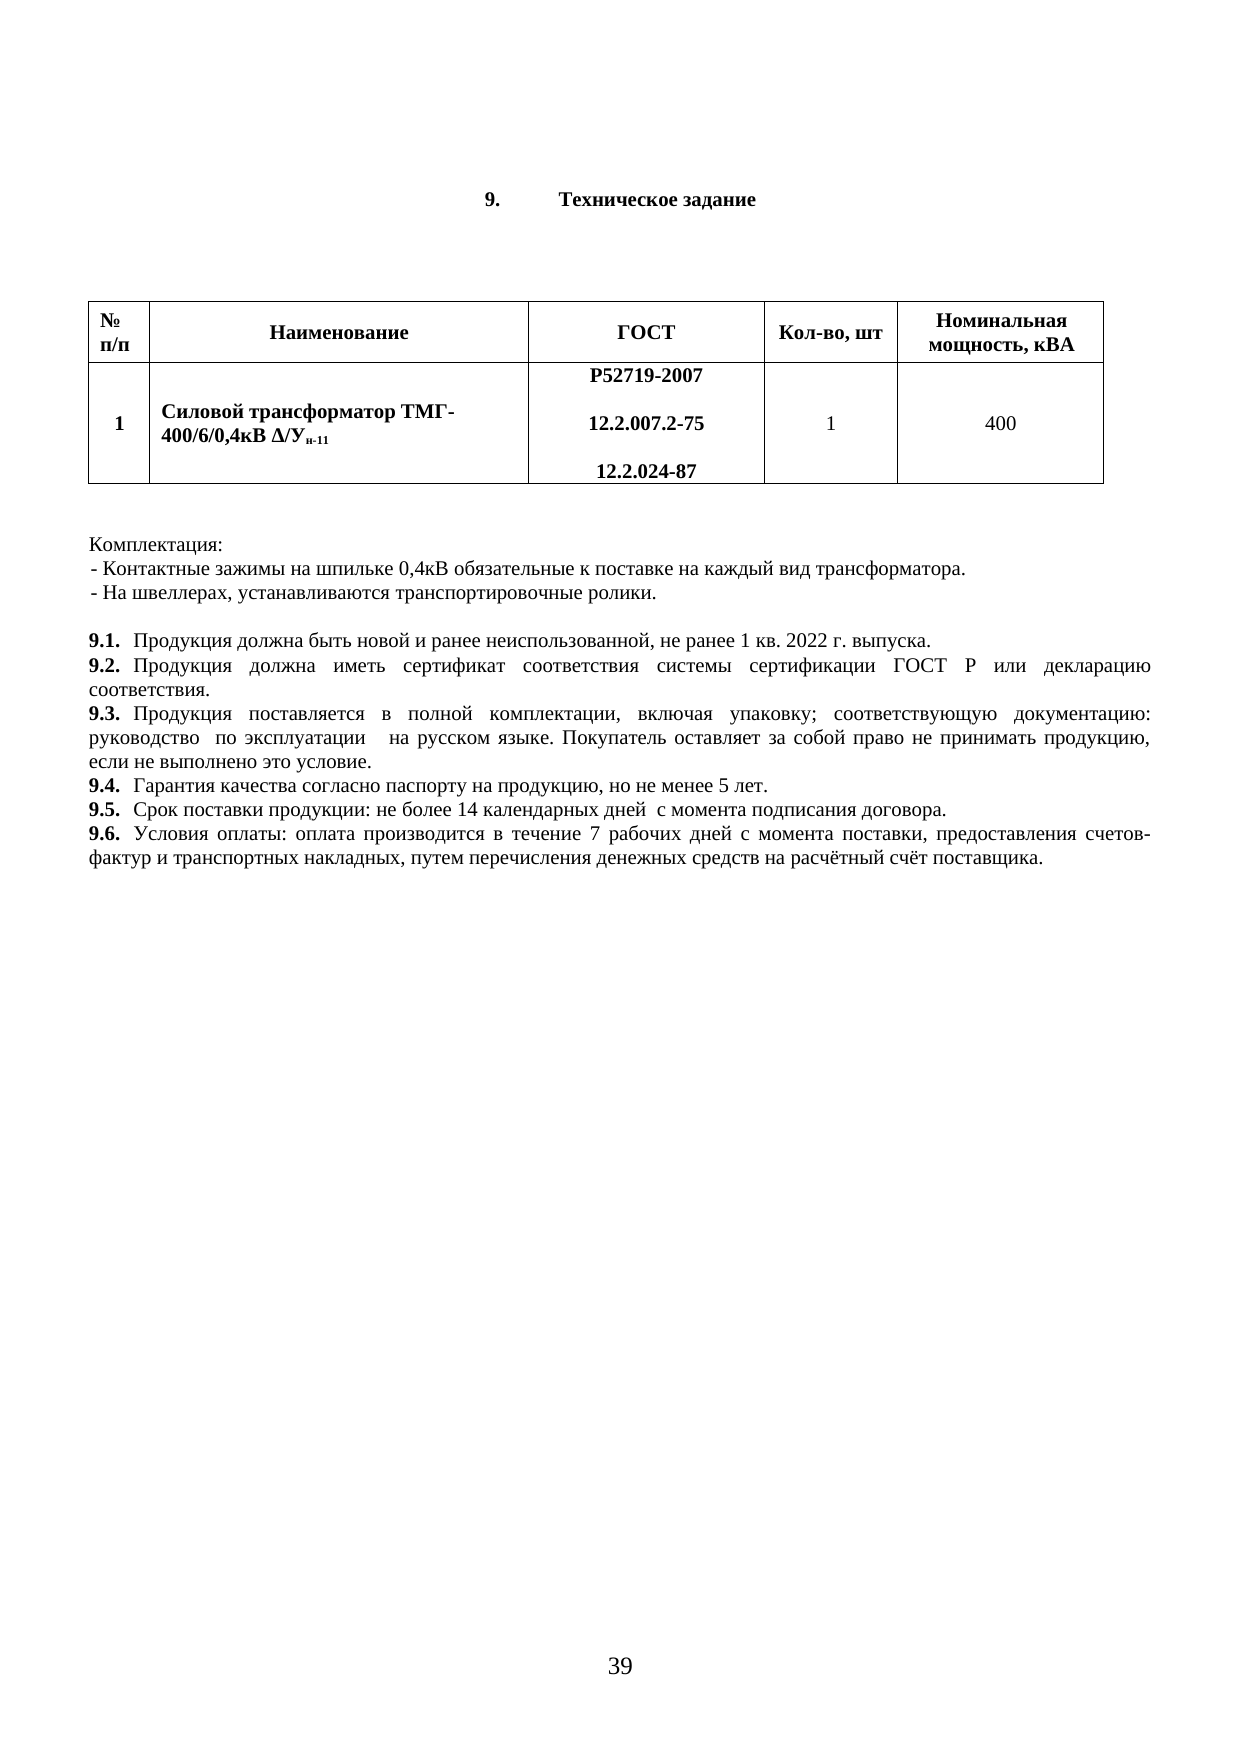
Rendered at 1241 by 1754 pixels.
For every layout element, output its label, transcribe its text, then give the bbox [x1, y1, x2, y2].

table_cell 1 [765, 363, 897, 483]
table_header Кол-во, шт [765, 302, 897, 362]
table_cell 400 [898, 363, 1103, 483]
list Гарантия качества согласно паспорту на продукцию, но не менее 5 лет. [89, 773, 1152, 797]
table_cell Силовой трансформатор ТМГ-400/6/0,4кВ Δ/Ун-11 [150, 363, 528, 483]
table_cell 1 [89, 363, 149, 483]
table_header Наименование [150, 302, 528, 362]
list Продукция поставляется в полной комплектации, включая упаковку; соответствующую документацию: руководство по эксплуатации на русском языке. Покупатель оставляет за собой право не принимать продукцию, если не выполнено это условие. [89, 701, 1152, 773]
table_header № п/п [89, 302, 149, 362]
list Продукция должна быть новой и ранее неиспользованной, не ранее 1 кв. 2022 г. выпуска. [89, 628, 1152, 652]
list - На швеллерах, устанавливаются транспортировочные ролики. [90, 580, 1152, 604]
table_header ГОСТ [529, 302, 764, 362]
table_cell Р52719-2007 12.2.007.2-75 12.2.024-87 [529, 363, 764, 483]
table_header Номинальная мощность, кВА [898, 302, 1103, 362]
list - Контактные зажимы на шпильке 0,4кВ обязательные к поставке на каждый вид трансформатора. [90, 556, 1152, 580]
list Условия оплаты: оплата производится в течение 7 рабочих дней с момента поставки, предоставления счетов-фактур и транспортных накладных, путем перечисления денежных средств на расчётный счёт поставщика. [89, 821, 1152, 869]
list Продукция должна иметь сертификат соответствия системы сертификации ГОСТ Р или декларацию соответствия. [89, 652, 1152, 701]
list Комплектация: [89, 532, 1152, 556]
list Срок поставки продукции: не более 14 календарных дней с момента подписания договора. [89, 797, 1152, 821]
list Техническое задание [89, 187, 1152, 211]
